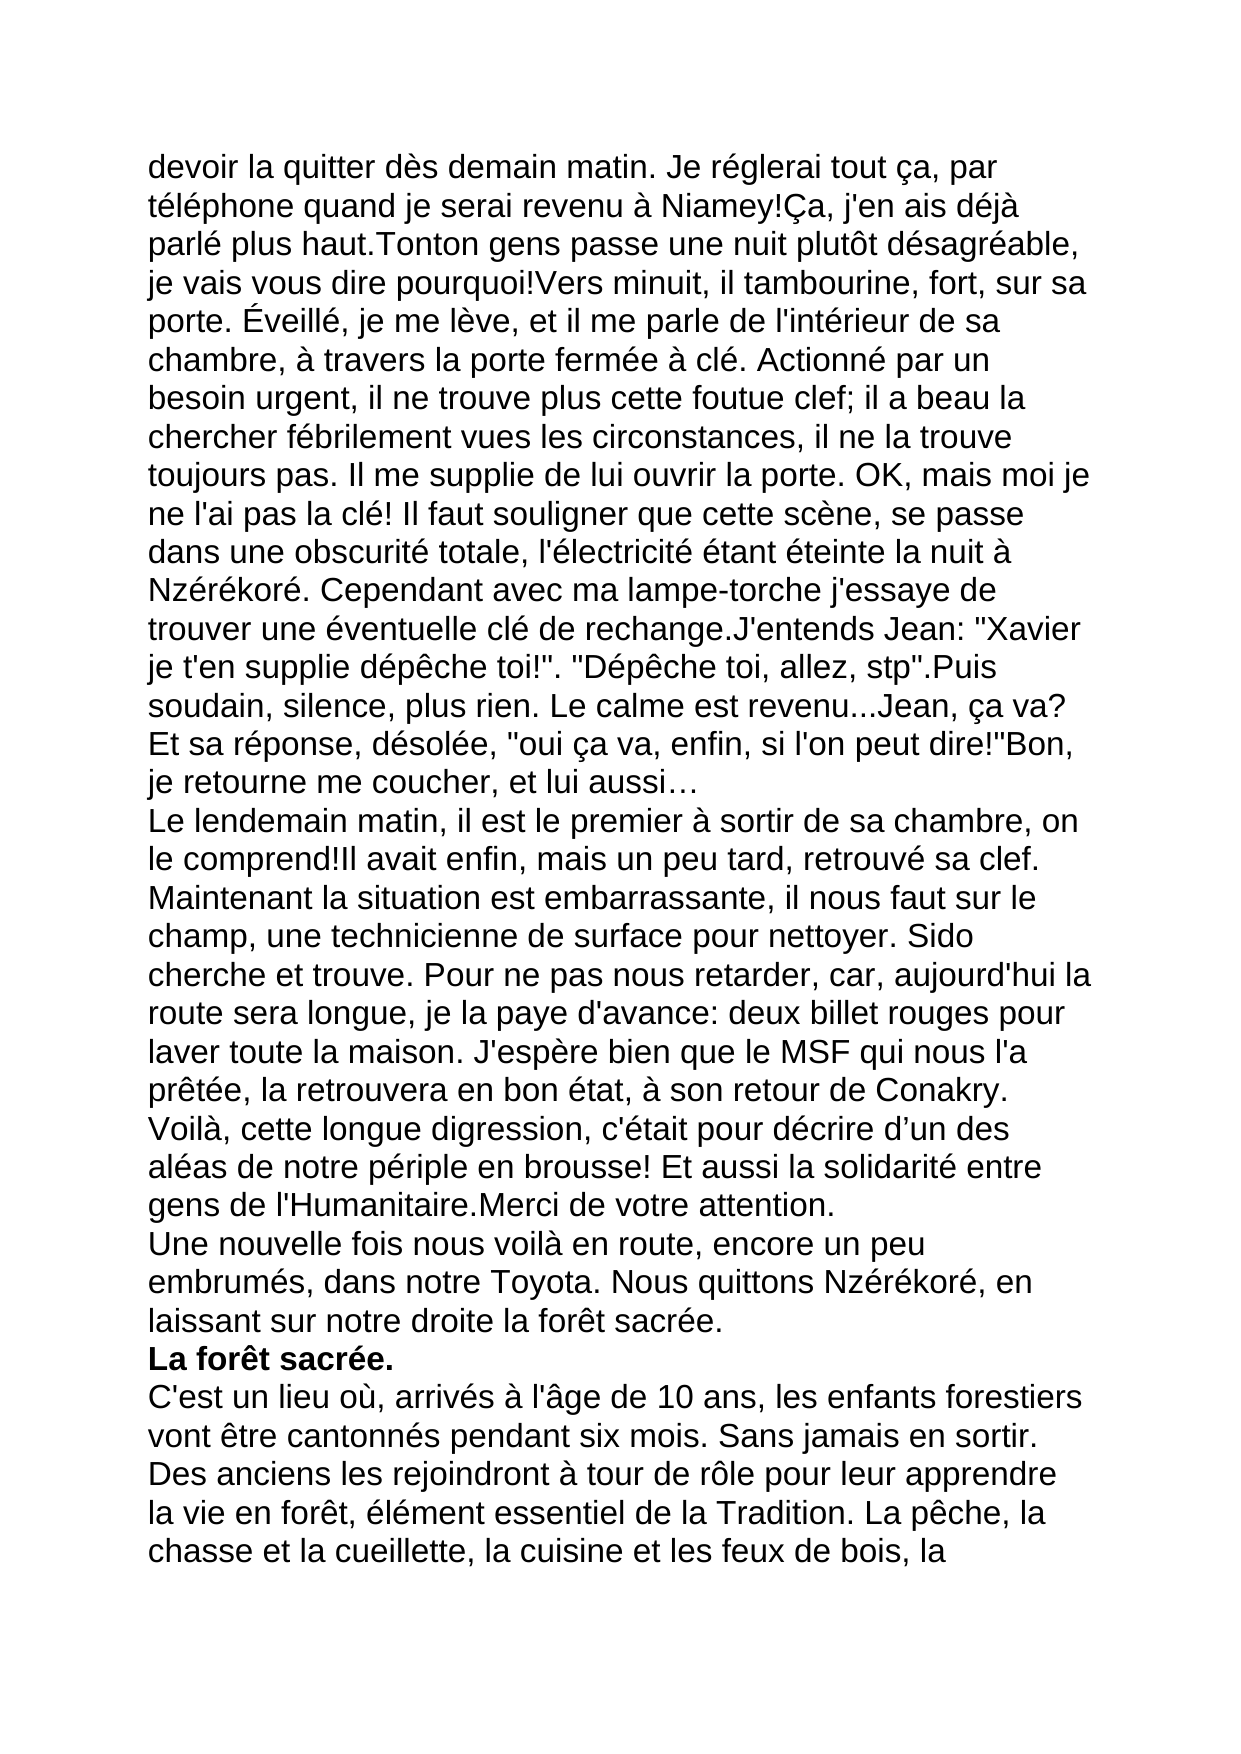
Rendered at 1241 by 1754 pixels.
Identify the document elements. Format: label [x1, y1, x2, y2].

text [148, 148, 1093, 1378]
text [148, 1378, 1093, 1570]
